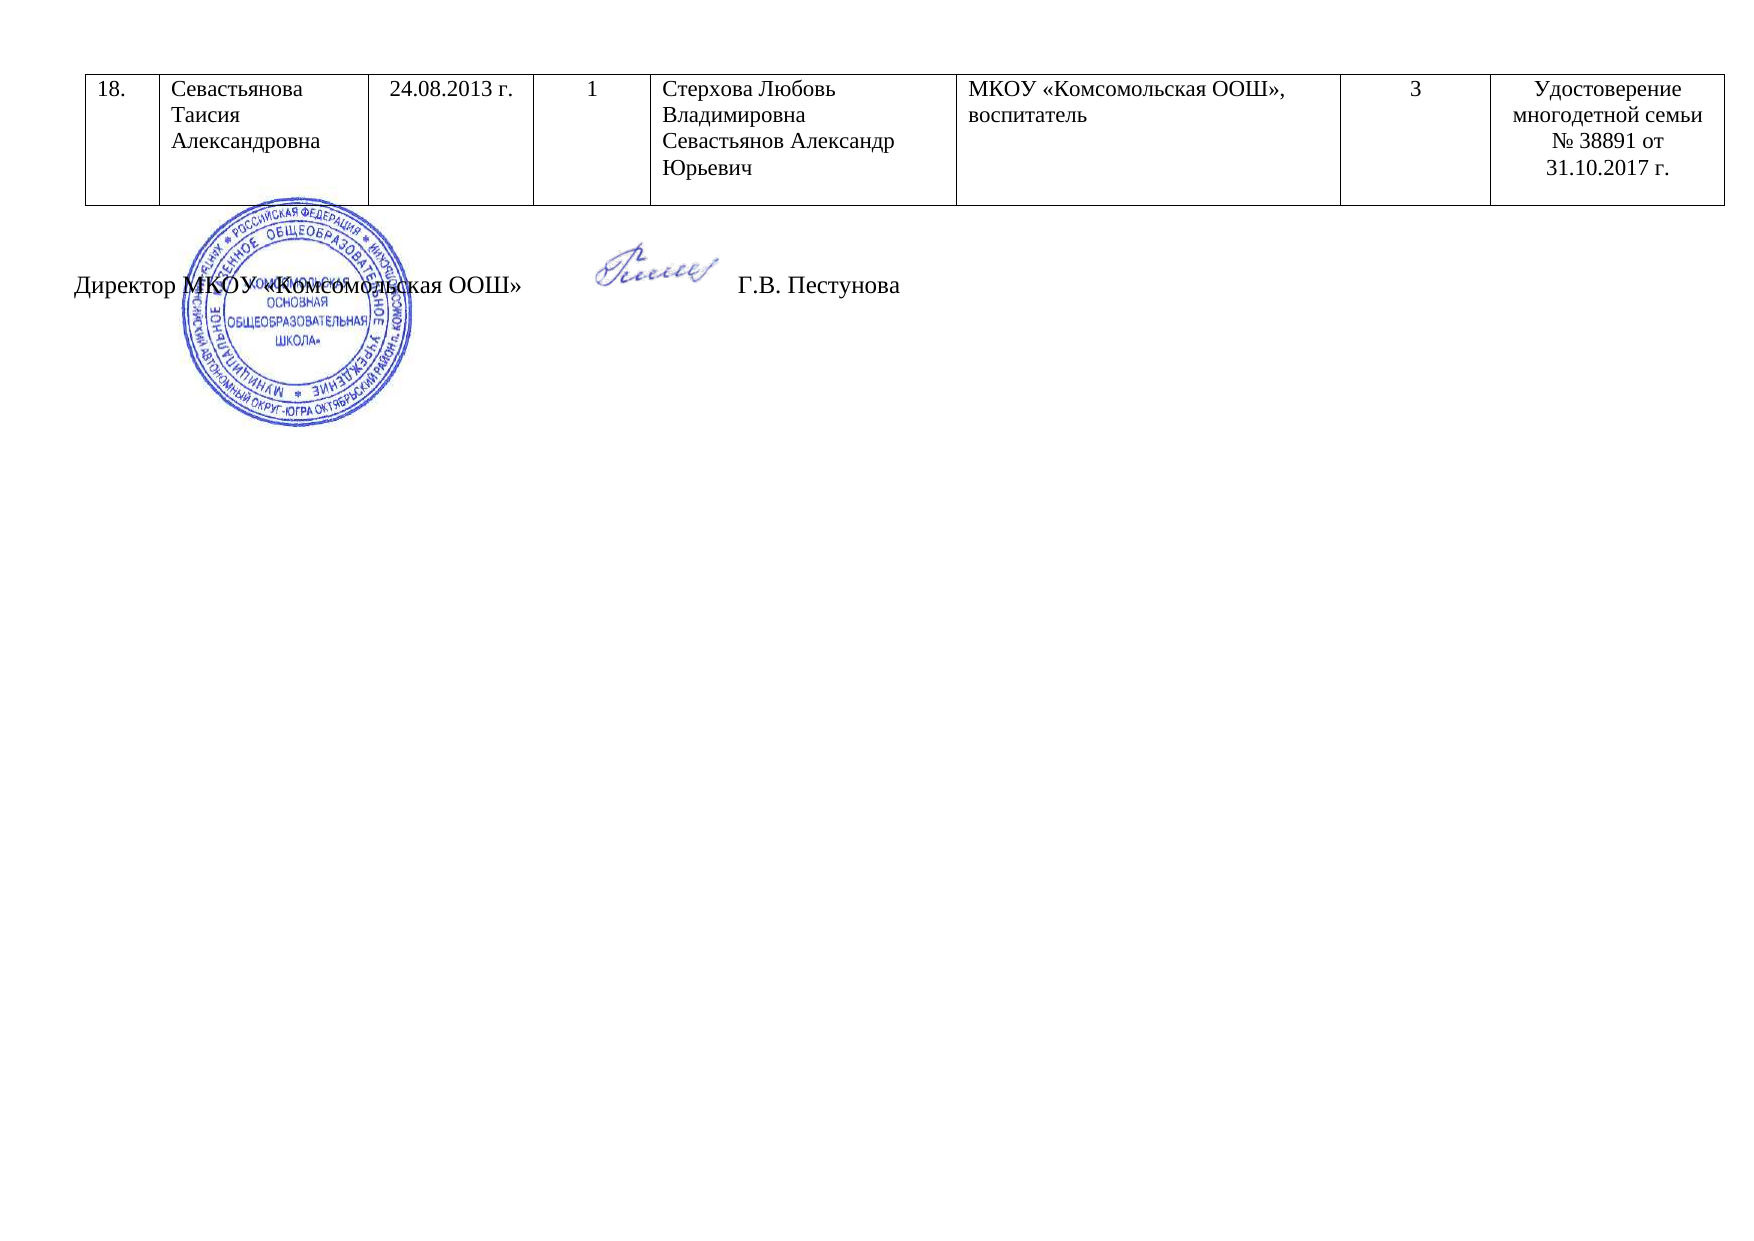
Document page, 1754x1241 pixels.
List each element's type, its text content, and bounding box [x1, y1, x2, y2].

table_cell 3 [1341, 75, 1490, 205]
table_cell Стерхова Любовь Владимировна Севастьянов Александр Юрьевич [651, 75, 956, 205]
text Директор МКОУ «Комсомольская ООШ» Г.В. Пестунова [74, 233, 1695, 299]
picture [178, 206, 415, 233]
table_cell Удостоверение многодетной семьи № 38891 от 31.10.2017 г. [1491, 75, 1724, 205]
table_cell 18. [86, 75, 159, 205]
table_cell 24.08.2013 г. [369, 75, 533, 205]
table_cell 1 [534, 75, 650, 205]
table_cell МКОУ «Комсомольская ООШ», воспитатель [957, 75, 1340, 205]
table_cell Севастьянова Таисия Александровна [160, 75, 368, 205]
picture [590, 232, 725, 294]
picture [178, 299, 415, 431]
